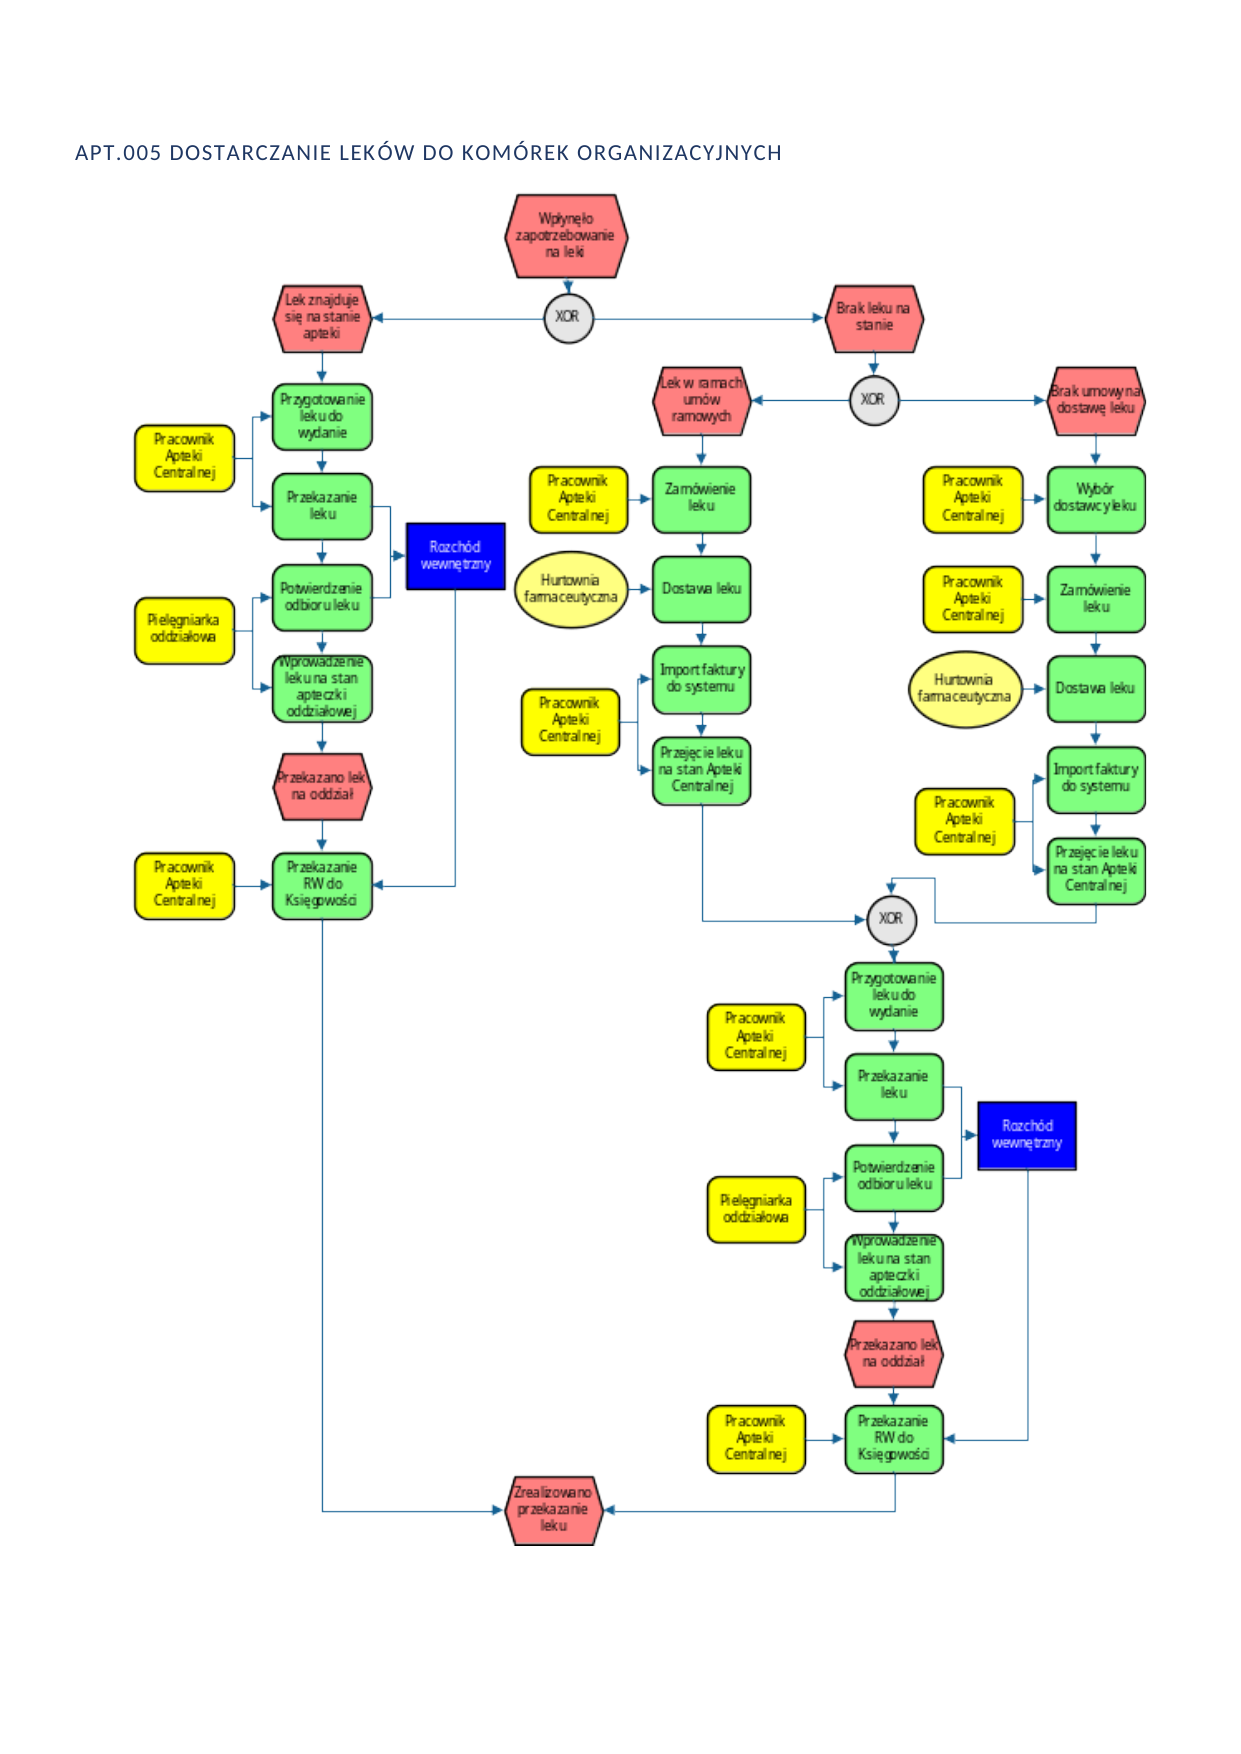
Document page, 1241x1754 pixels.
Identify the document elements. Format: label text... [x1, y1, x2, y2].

text APT.005 Dostarczanie leków do komórek organizacyjnych [75, 138, 1165, 166]
